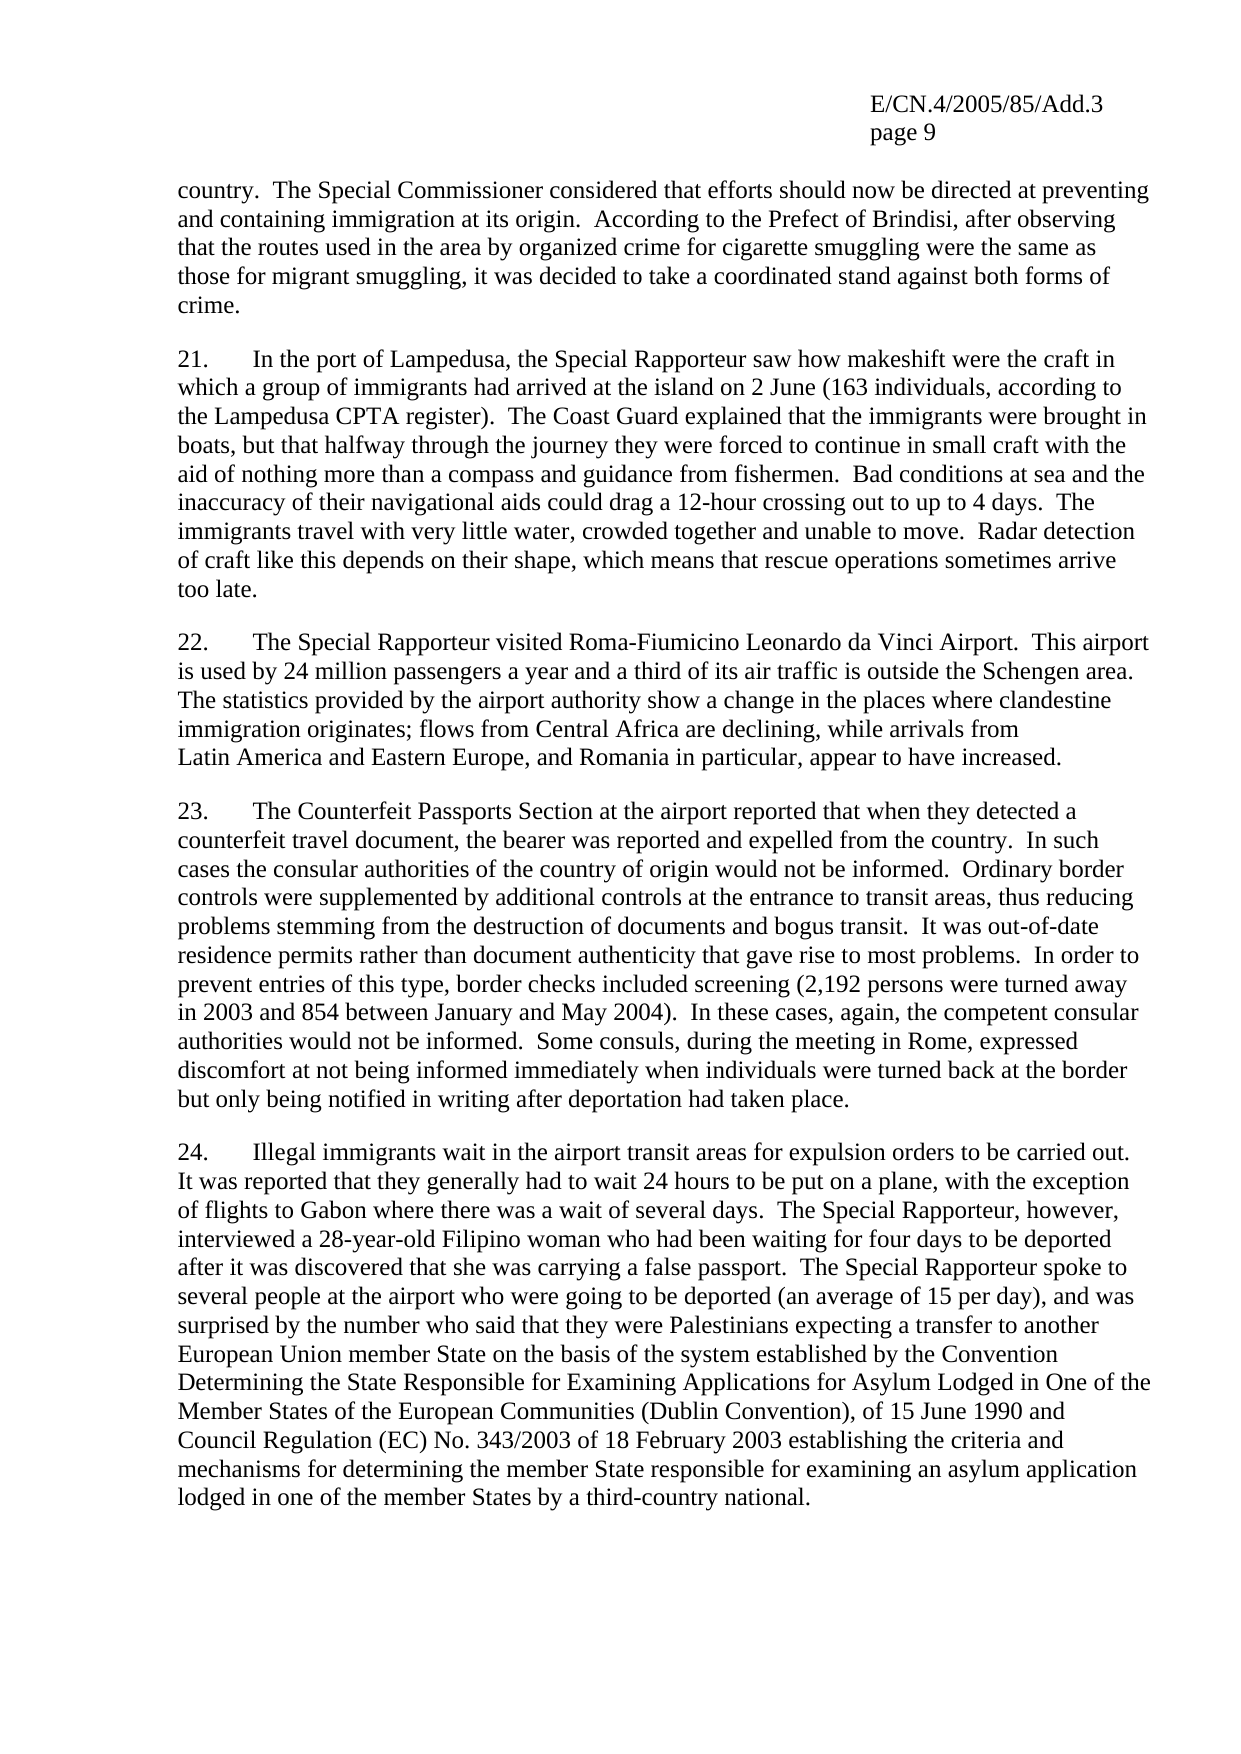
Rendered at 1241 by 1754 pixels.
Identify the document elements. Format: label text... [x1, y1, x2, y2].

text 21. In the port of Lampedusa, the Special Rapporteur saw how makeshift were the craft in which a group of immigrants had arrived at the island on 2 June (163 individuals, according to the Lampedusa CPTA register). The Coast Guard explained that the immigrants were brought in boats, but that halfway through the journey they were forced to continue in small craft with the aid of nothing more than a compass and guidance from fishermen. Bad conditions at sea and the inaccuracy of their navigational aids could drag a 12-hour crossing out to up to 4 days. The immigrants travel with very little water, crowded together and unable to move. Radar detection of craft like this depends on their shape, which means that rescue operations sometimes arrive too late. [177, 344, 1152, 602]
text 23. The Counterfeit Passports Section at the airport reported that when they detected a counterfeit travel document, the bearer was reported and expelled from the country. In such cases the consular authorities of the country of origin would not be informed. Ordinary border controls were supplemented by additional controls at the entrance to transit areas, thus reducing problems stemming from the destruction of documents and bogus transit. It was out-of-date residence permits rather than document authenticity that gave rise to most problems. In order to prevent entries of this type, border checks included screening (2,192 persons were turned away in 2003 and 854 between January and May 2004). In these cases, again, the competent consular authorities would not be informed. Some consuls, during the meeting in Rome, expressed discomfort at not being informed immediately when individuals were turned back at the border but only being notified in writing after deportation had taken place. [177, 796, 1152, 1112]
text 22. The Special Rapporteur visited Roma-Fiumicino Leonardo da Vinci Airport. This airport is used by 24 million passengers a year and a third of its air traffic is outside the Schengen area. The statistics provided by the airport authority show a change in the places where clandestine immigration originates; flows from Central Africa are declining, while arrivals from Latin America and Eastern Europe, and Romania in particular, appear to have increased. [177, 627, 1152, 771]
text 24. Illegal immigrants wait in the airport transit areas for expulsion orders to be carried out. It was reported that they generally had to wait 24 hours to be put on a plane, with the exception of flights to Gabon where there was a wait of several days. The Special Rapporteur, however, interviewed a 28-year-old Filipino woman who had been waiting for four days to be deported after it was discovered that she was carrying a false passport. The Special Rapporteur spoke to several people at the airport who were going to be deported (an average of 15 per day), and was surprised by the number who said that they were Palestinians expecting a transfer to another European Union member State on the basis of the system established by the Convention Determining the State Responsible for Examining Applications for Asylum Lodged in One of the Member States of the European Communities (Dublin Convention), of 15 June 1990 and Council Regulation (EC) No. 343/2003 of 18 February 2003 establishing the criteria and mechanisms for determining the member State responsible for examining an asylum application lodged in one of the member States by a third-country national. [177, 1137, 1152, 1511]
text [177, 175, 1152, 319]
